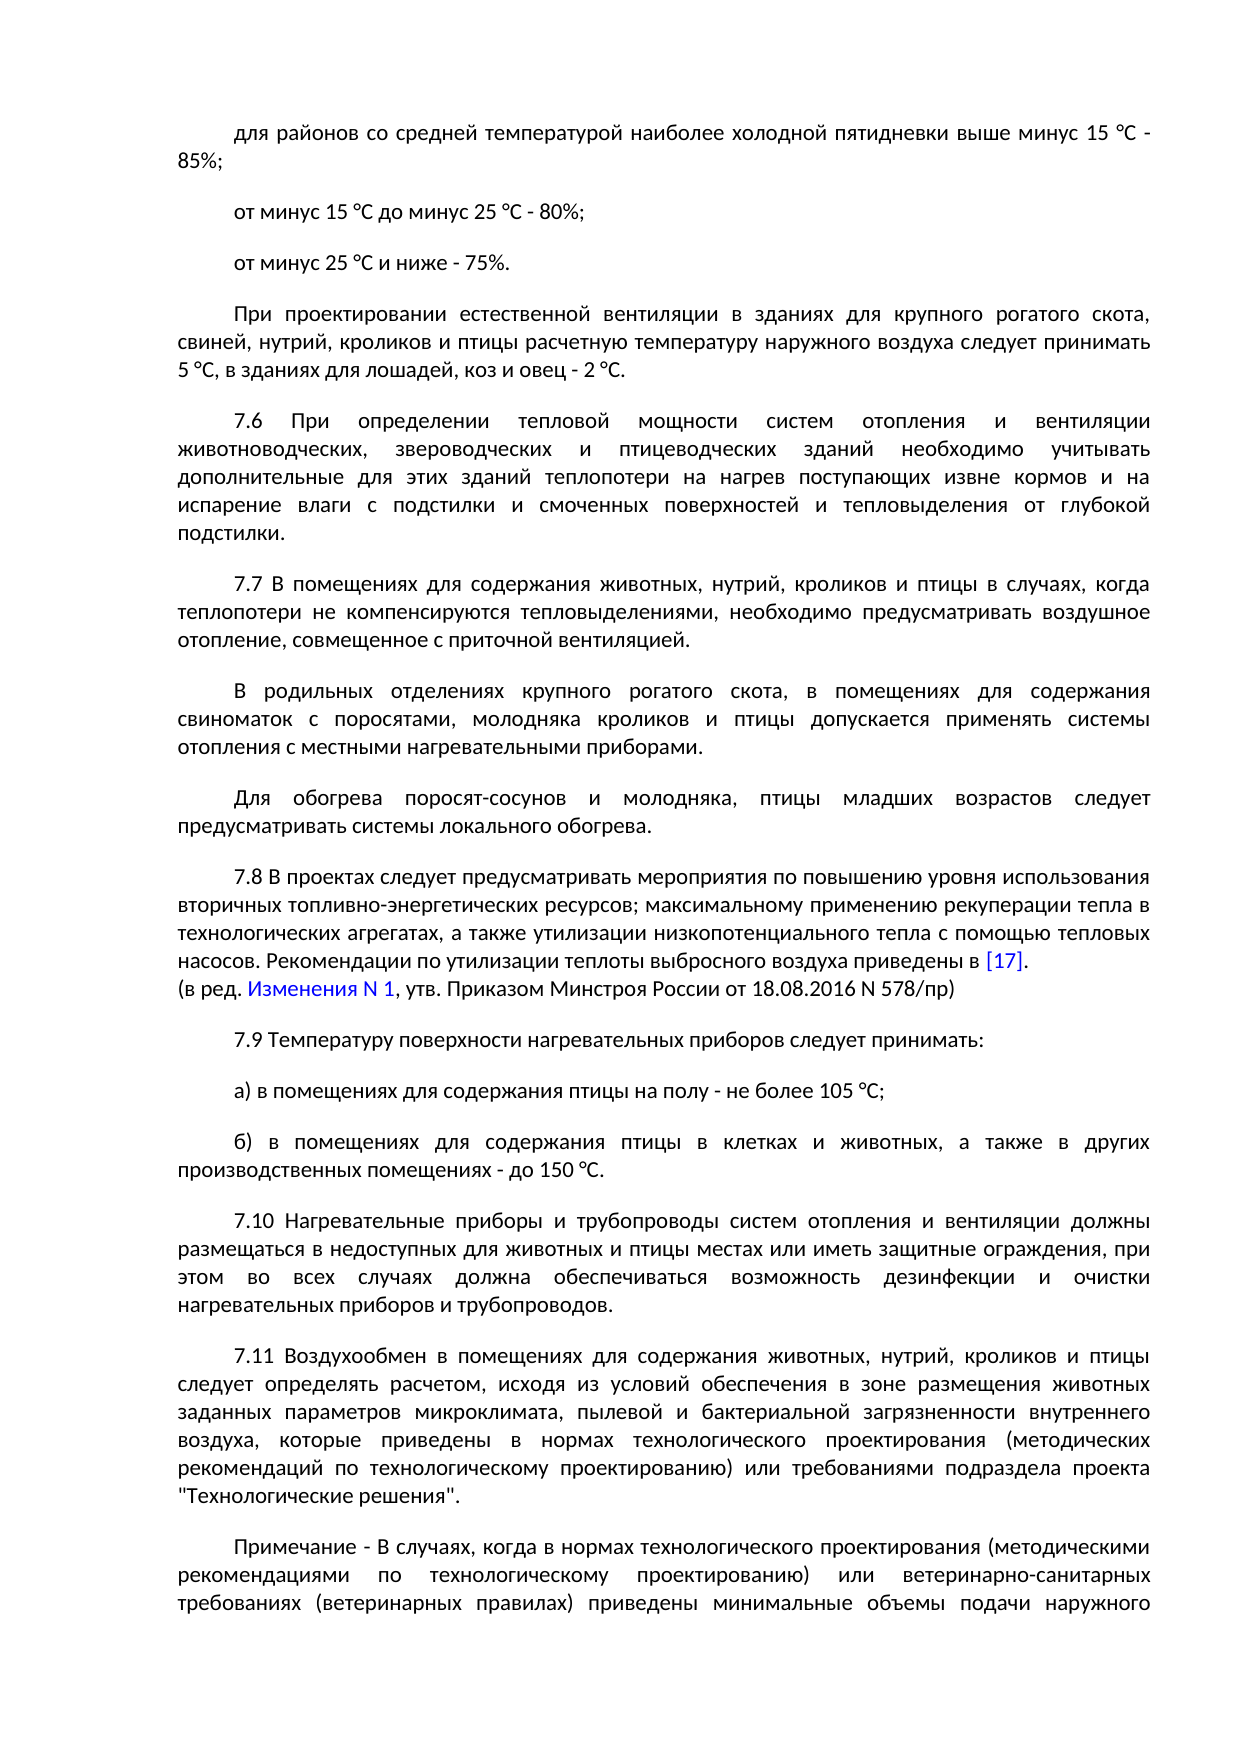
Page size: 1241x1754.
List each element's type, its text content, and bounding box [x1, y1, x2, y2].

text а) в помещениях для содержания птицы на полу - не более 105 °C; [177, 1076, 1152, 1104]
text для районов со средней температурой наиболее холодной пятидневки выше минус 15 °C - 85%; [177, 118, 1152, 174]
text 7.9 Температуру поверхности нагревательных приборов следует принимать: [177, 1025, 1152, 1053]
text 7.6 При определении тепловой мощности систем отопления и вентиляции животноводческих, звероводческих и птицеводческих зданий необходимо учитывать дополнительные для этих зданий теплопотери на нагрев поступающих извне кормов и на испарение влаги с подстилки и смоченных поверхностей и тепловыделения от глубокой подстилки. [177, 406, 1152, 546]
text от минус 15 °C до минус 25 °C - 80%; [177, 197, 1152, 225]
text В родильных отделениях крупного рогатого скота, в помещениях для содержания свиноматок с поросятами, молодняка кроликов и птицы допускается применять системы отопления с местными нагревательными приборами. [177, 676, 1152, 760]
text 7.8 В проектах следует предусматривать мероприятия по повышению уровня использования вторичных топливно-энергетических ресурсов; максимальному применению рекуперации тепла в технологических агрегатах, а также утилизации низкопотенциального тепла с помощью тепловых насосов. Рекомендации по утилизации теплоты выбросного воздуха приведены в [17]. [177, 862, 1152, 974]
text Для обогрева поросят-сосунов и молодняка, птицы младших возрастов следует предусматривать системы локального обогрева. [177, 783, 1152, 839]
text б) в помещениях для содержания птицы в клетках и животных, а также в других производственных помещениях - до 150 °C. [177, 1127, 1152, 1183]
text При проектировании естественной вентиляции в зданиях для крупного рогатого скота, свиней, нутрий, кроликов и птицы расчетную температуру наружного воздуха следует принимать 5 °C, в зданиях для лошадей, коз и овец - 2 °C. [177, 299, 1152, 383]
text (в ред. Изменения N 1, утв. Приказом Минстроя России от 18.08.2016 N 578/пр) [177, 974, 1152, 1002]
text от минус 25 °C и ниже - 75%. [177, 248, 1152, 276]
text 7.7 В помещениях для содержания животных, нутрий, кроликов и птицы в случаях, когда теплопотери не компенсируются тепловыделениями, необходимо предусматривать воздушное отопление, совмещенное с приточной вентиляцией. [177, 569, 1152, 653]
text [177, 1532, 1152, 1616]
text 7.11 Воздухообмен в помещениях для содержания животных, нутрий, кроликов и птицы следует определять расчетом, исходя из условий обеспечения в зоне размещения животных заданных параметров микроклимата, пылевой и бактериальной загрязненности внутреннего воздуха, которые приведены в нормах технологического проектирования (методических рекомендаций по технологическому проектированию) или требованиями подраздела проекта "Технологические решения". [177, 1341, 1152, 1509]
text 7.10 Нагревательные приборы и трубопроводы систем отопления и вентиляции должны размещаться в недоступных для животных и птицы местах или иметь защитные ограждения, при этом во всех случаях должна обеспечиваться возможность дезинфекции и очистки нагревательных приборов и трубопроводов. [177, 1206, 1152, 1318]
